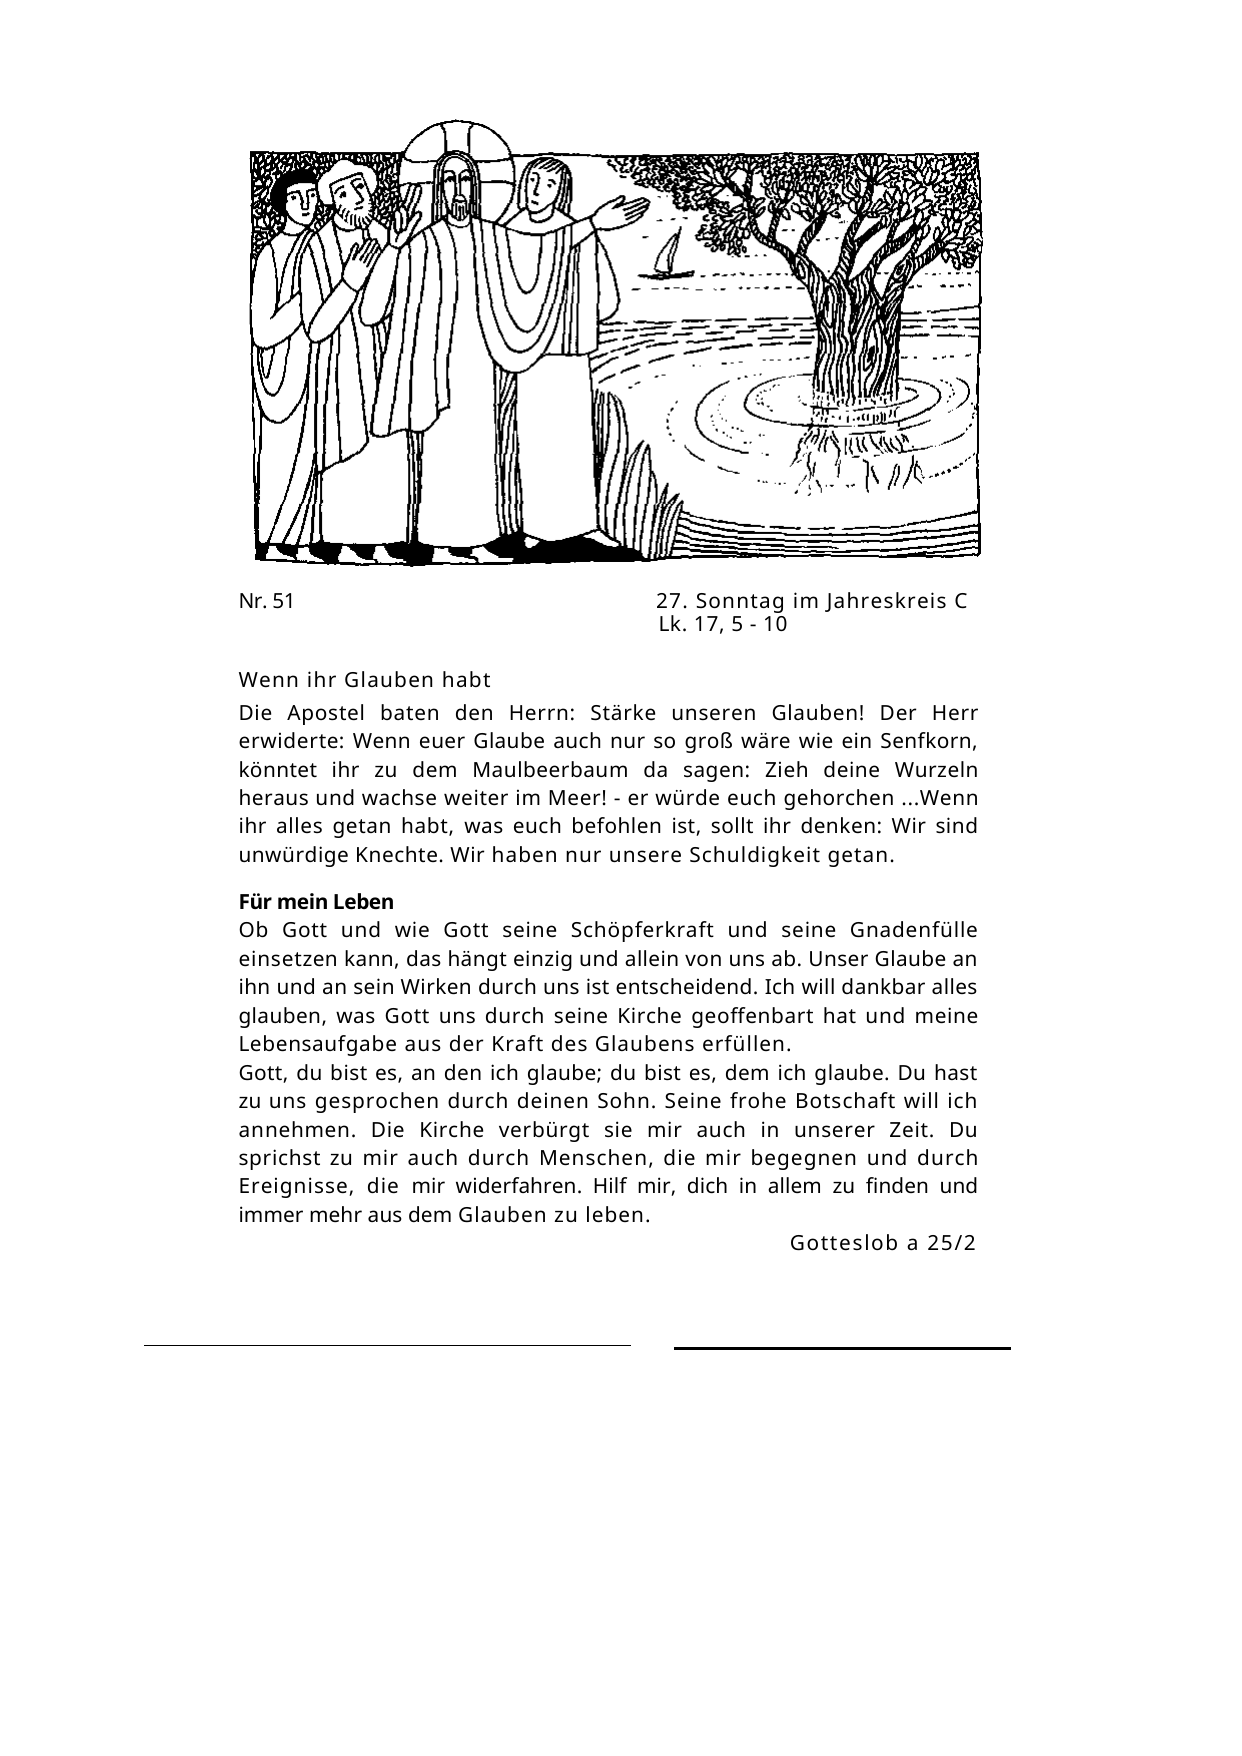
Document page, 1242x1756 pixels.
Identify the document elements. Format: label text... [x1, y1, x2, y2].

text Für mein Leben [238, 887, 1017, 916]
text Die Apostel baten den Herrn: Stärke unseren Glauben! Der Herr erwiderte: Wenn euer Glaube auch nur so groß wäre wie ein Senfkorn, könntet ihr zu dem Maulbeerbaum da sagen: Zieh deine Wurzeln heraus und wachse weiter im Meer! - er würde euch gehorchen ...Wenn ihr alles getan habt, was euch befohlen ist, sollt ihr denken: Wir sind unwürdige Knechte. Wir haben nur unsere Schuldigkeit getan. [238, 698, 979, 868]
text Gotteslob a 25/2 [231, 1228, 976, 1257]
text Lk. 17, 5 - 10 [658, 613, 1017, 636]
text Gott, du bist es, an den ich glaube; du bist es, dem ich glaube. Du hast zu uns gesprochen durch deinen Sohn. Seine frohe Botschaft will ich annehmen. Die Kirche verbürgt sie mir auch in unserer Zeit. Du sprichst zu mir auch durch Menschen, die mir begegnen und durch Ereignisse, die mir widerfahren. Hilf mir, dich in allem zu finden und immer mehr aus dem Glauben zu leben. [238, 1058, 979, 1228]
text Wenn ihr Glauben habt [238, 666, 1017, 694]
text Nr. 51 27. Sonntag im Jahreskreis C [238, 589, 1017, 613]
text Ob Gott und wie Gott seine Schöpferkraft und seine Gnadenfülle einsetzen kann, das hängt einzig und allein von uns ab. Unser Glaube an ihn und an sein Wirken durch uns ist entscheidend. Ich will dankbar alles glauben, was Gott uns durch seine Kirche geoffenbart hat und meine Lebensaufgabe aus der Kraft des Glaubens erfüllen. [238, 916, 979, 1058]
picture [249, 119, 986, 567]
